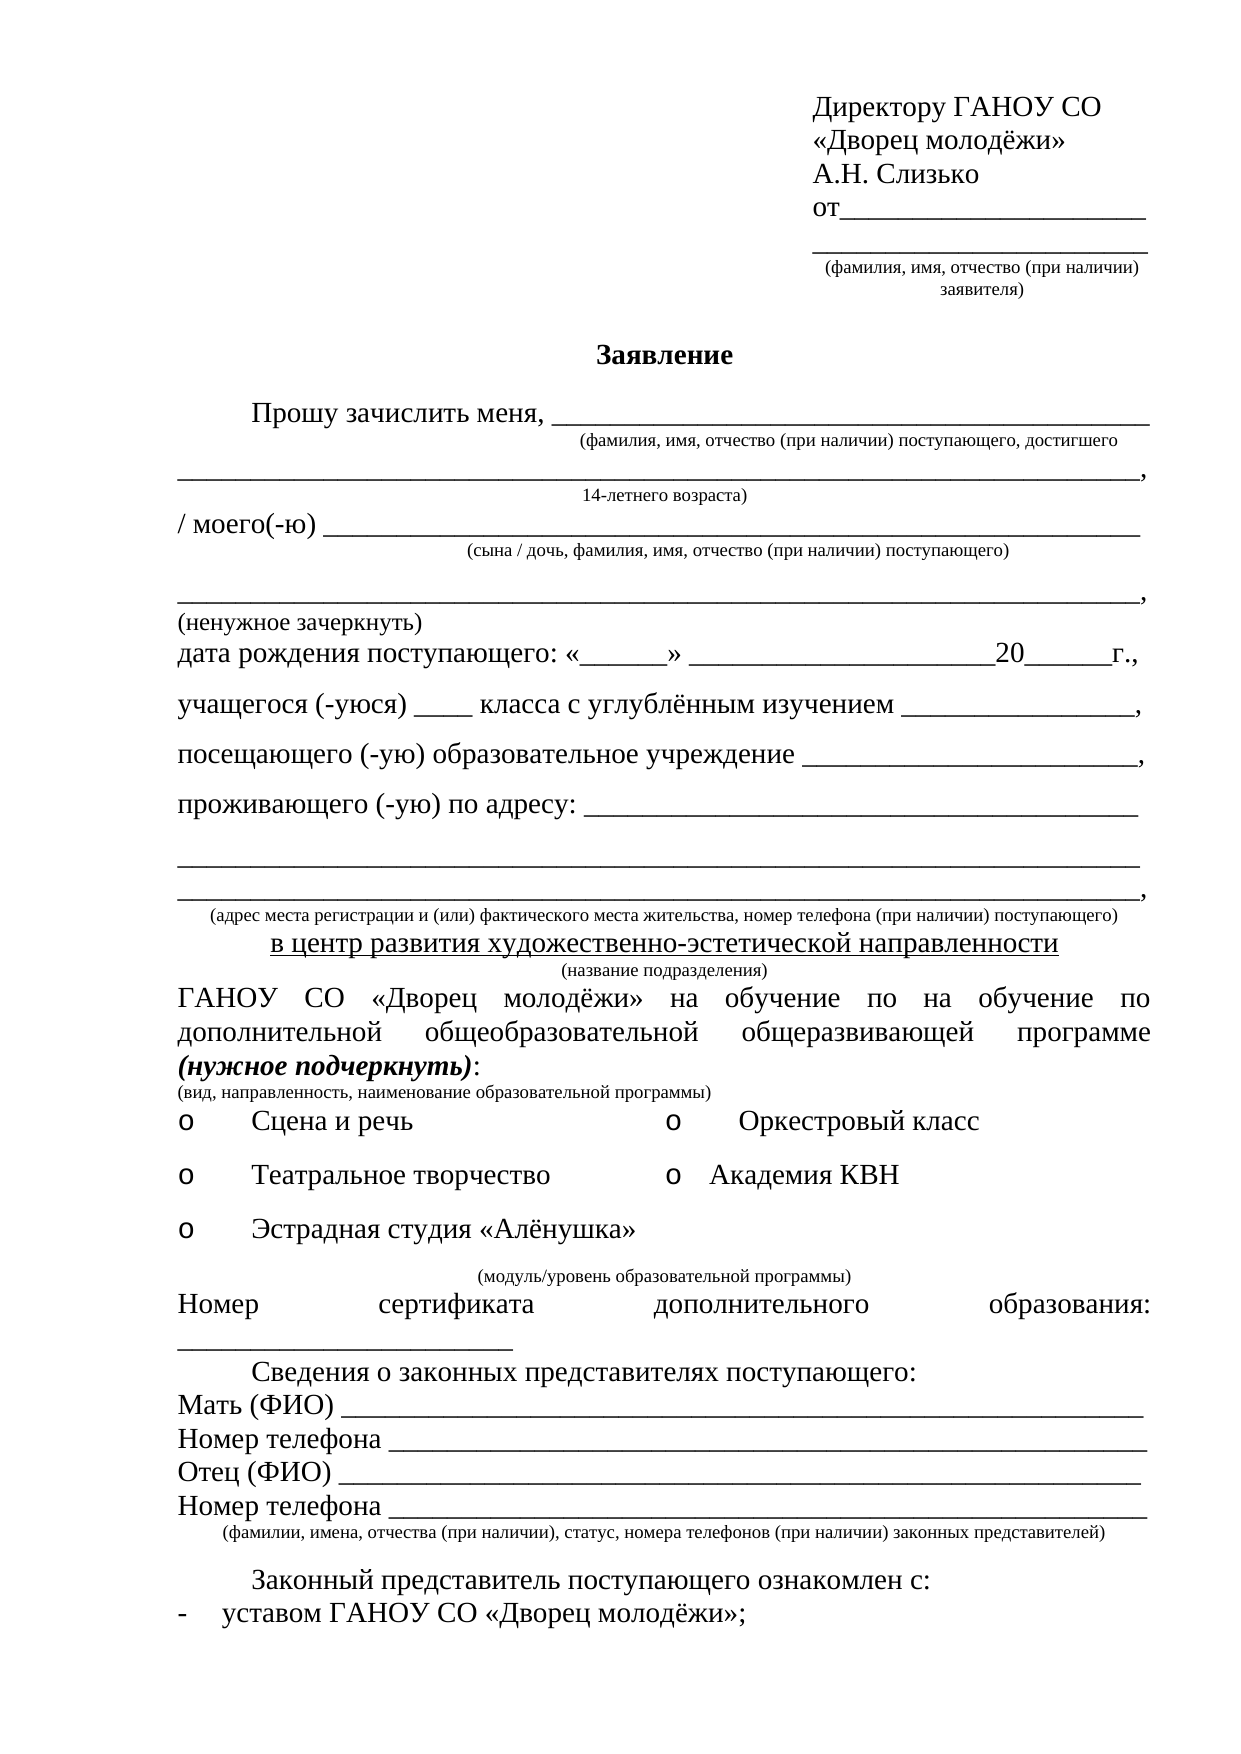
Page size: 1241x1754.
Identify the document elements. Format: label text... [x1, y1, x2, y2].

text Сведения о законных представителях поступающего: [177, 1354, 1152, 1387]
text учащегося (-уюся) ____ класса с углублённым изучением ________________, [177, 686, 1152, 719]
text / моего(-ю) ________________________________________________________ [177, 506, 1152, 539]
text (фамилии, имена, отчества (при наличии), статус, номера телефонов (при наличии) законных представителей) [177, 1521, 1152, 1543]
text в центр развития художественно-эстетической направленности [177, 926, 1152, 959]
text посещающего (-ую) образовательное учреждение _______________________, [177, 736, 1152, 770]
text (ненужное зачеркнуть) [177, 607, 1152, 636]
text Мать (ФИО) _______________________________________________________ [177, 1387, 1152, 1421]
list Сцена и речь [177, 1103, 664, 1139]
text Номер сертификата дополнительного образования: _______________________ [177, 1287, 1152, 1354]
text ГАНОУ СО «Дворец молодёжи» на обучение по на обучение по дополнительной общеобразовательной общеразвивающей программе (нужное подчеркнуть): [177, 981, 1152, 1081]
text А.Н. Слизько [812, 156, 1152, 189]
text Директору ГАНОУ СО [812, 89, 1152, 122]
text _______________________ [812, 223, 1152, 256]
text (сына / дочь, фамилия, имя, отчество (при наличии) поступающего) [177, 539, 1152, 561]
text __________________________________________________________________, [177, 573, 1152, 607]
list Академия КВН [664, 1157, 1152, 1193]
text (адрес места регистрации и (или) фактического места жительства, номер телефона (при наличии) поступающего) [177, 904, 1152, 926]
list Оркестровый класс [664, 1103, 1152, 1139]
text (название подразделения) [177, 959, 1152, 981]
text 14-летнего возраста) [177, 484, 1152, 506]
text Прошу зачислить меня, _________________________________________ [177, 396, 1152, 429]
text (фамилия, имя, отчество (при наличии) заявителя) [812, 256, 1152, 299]
list Театральное творчество [177, 1157, 664, 1193]
text Номер телефона ____________________________________________________ [177, 1488, 1152, 1521]
text дата рождения поступающего: «______» _____________________20______г., [177, 636, 1152, 669]
list Эстрадная студия «Алёнушка» [177, 1211, 664, 1247]
text проживающего (-ую) по адресу: ______________________________________ [177, 787, 1152, 820]
text Номер телефона ____________________________________________________ [177, 1421, 1152, 1454]
text (модуль/уровень образовательной программы) [177, 1265, 1152, 1287]
text от_____________________ [812, 189, 1152, 223]
text (фамилия, имя, отчество (при наличии) поступающего, достигшего [177, 429, 1152, 451]
text __________________________________________________________________, [177, 451, 1152, 484]
text Заявление [177, 337, 1152, 371]
text Законный представитель поступающего ознакомлен с: [177, 1562, 1152, 1596]
text - уставом ГАНОУ СО «Дворец молодёжи»; [177, 1596, 1152, 1629]
text ____________________________________________________________________________________________________________________________________, [177, 837, 1152, 904]
text Отец (ФИО) _______________________________________________________ [177, 1454, 1152, 1488]
text «Дворец молодёжи» [812, 122, 1152, 156]
text (вид, направленность, наименование образовательной программы) [177, 1081, 1152, 1103]
